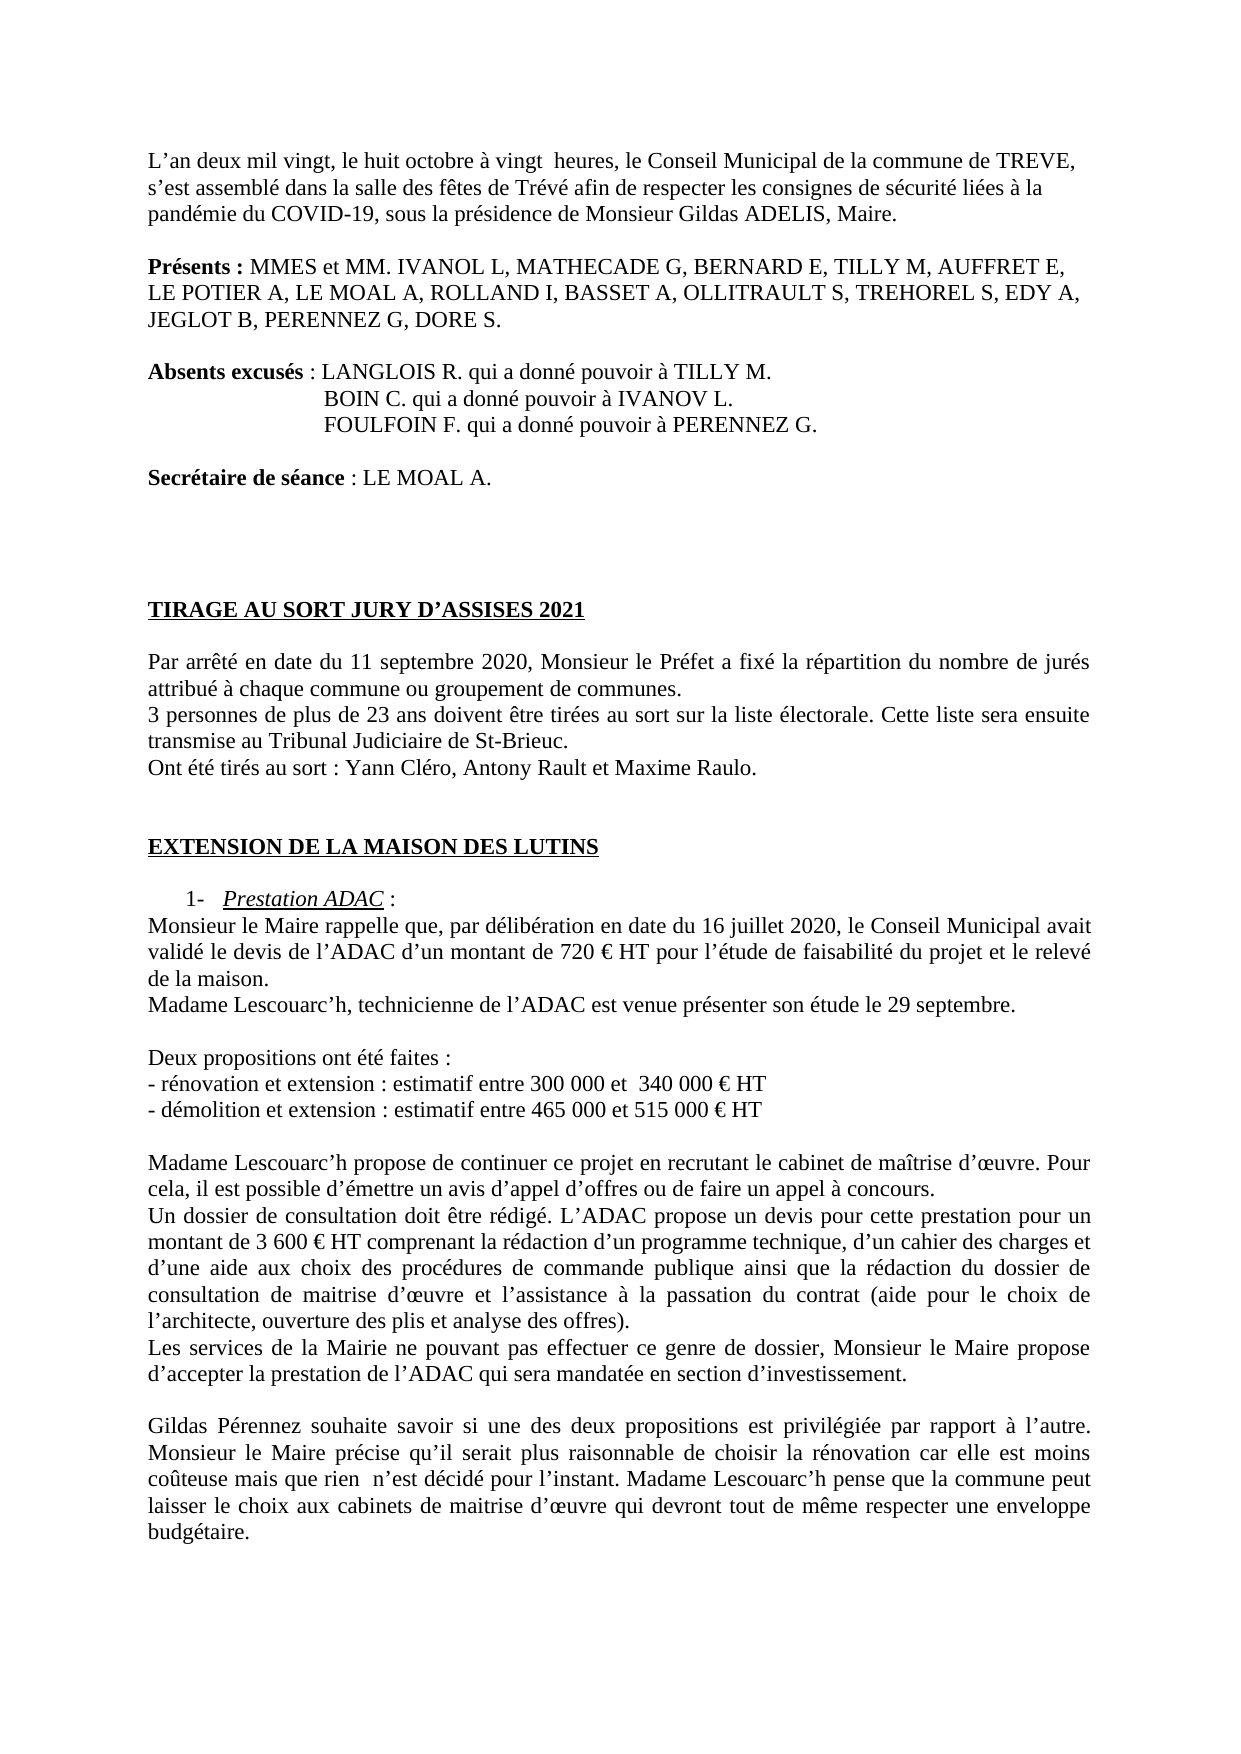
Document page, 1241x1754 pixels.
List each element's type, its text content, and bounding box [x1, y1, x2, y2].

text Monsieur le Maire rappelle que, par délibération en date du 16 juillet 2020, le Conseil Municipal avait validé le devis de l’ADAC d’un montant de 720 € HT pour l’étude de faisabilité du projet et le relevé de la maison. [148, 912, 1093, 991]
text Par arrêté en date du 11 septembre 2020, Monsieur le Préfet a fixé la répartition du nombre de jurés attribué à chaque commune ou groupement de communes. [148, 648, 1093, 701]
text Un dossier de consultation doit être rédigé. L’ADAC propose un devis pour cette prestation pour un montant de 3 600 € HT comprenant la rédaction d’un programme technique, d’un cahier des charges et d’une aide aux choix des procédures de commande publique ainsi que la rédaction du dossier de consultation de maitrise d’œuvre et l’assistance à la passation du contrat (aide pour le choix de l’architecte, ouverture des plis et analyse des offres). [148, 1202, 1093, 1333]
text Les services de la Mairie ne pouvant pas effectuer ce genre de dossier, Monsieur le Maire propose d’accepter la prestation de l’ADAC qui sera mandatée en section d’investissement. [148, 1333, 1093, 1386]
text Absents excusés : LANGLOIS R. qui a donné pouvoir à TILLY M. [148, 358, 1093, 385]
text BOIN C. qui a donné pouvoir à IVANOV L. [148, 385, 1093, 411]
text TIRAGE AU SORT JURY D’ASSISES 2021 [148, 596, 1093, 622]
text Présents : MMES et MM. IVANOL L, MATHECADE G, BERNARD E, TILLY M, AUFFRET E, LE POTIER A, LE MOAL A, ROLLAND I, BASSET A, OLLITRAULT S, TREHOREL S, EDY A, JEGLOT B, PERENNEZ G, DORE S. [148, 253, 1093, 332]
text Deux propositions ont été faites : [148, 1044, 1093, 1070]
list Prestation ADAC : [185, 886, 1093, 912]
text Madame Lescouarc’h propose de continuer ce projet en recrutant le cabinet de maîtrise d’œuvre. Pour cela, il est possible d’émettre un avis d’appel d’offres ou de faire un appel à concours. [148, 1149, 1093, 1202]
text EXTENSION DE LA MAISON DES LUTINS [148, 833, 1093, 859]
text Ont été tirés au sort : Yann Cléro, Antony Rault et Maxime Raulo. [148, 754, 1093, 780]
text 3 personnes de plus de 23 ans doivent être tirées au sort sur la liste électorale. Cette liste sera ensuite transmise au Tribunal Judiciaire de St-Brieuc. [148, 701, 1093, 754]
text - démolition et extension : estimatif entre 465 000 et 515 000 € HT [148, 1096, 1093, 1123]
text Gildas Pérennez souhaite savoir si une des deux propositions est privilégiée par rapport à l’autre. Monsieur le Maire précise qu’il serait plus raisonnable de choisir la rénovation car elle est moins coûteuse mais que rien n’est décidé pour l’instant. Madame Lescouarc’h pense que la commune peut laisser le choix aux cabinets de maitrise d’œuvre qui devront tout de même respecter une enveloppe budgétaire. [148, 1413, 1093, 1544]
text - rénovation et extension : estimatif entre 300 000 et 340 000 € HT [148, 1070, 1093, 1096]
text L’an deux mil vingt, le huit octobre à vingt heures, le Conseil Municipal de la commune de TREVE, s’est assemblé dans la salle des fêtes de Trévé afin de respecter les consignes de sécurité liées à la pandémie du COVID-19, sous la présidence de Monsieur Gildas ADELIS, Maire. [148, 148, 1093, 227]
text FOULFOIN F. qui a donné pouvoir à PERENNEZ G. [148, 411, 1093, 437]
text Madame Lescouarc’h, technicienne de l’ADAC est venue présenter son étude le 29 septembre. [148, 991, 1093, 1017]
text Secrétaire de séance : LE MOAL A. [148, 464, 1093, 490]
